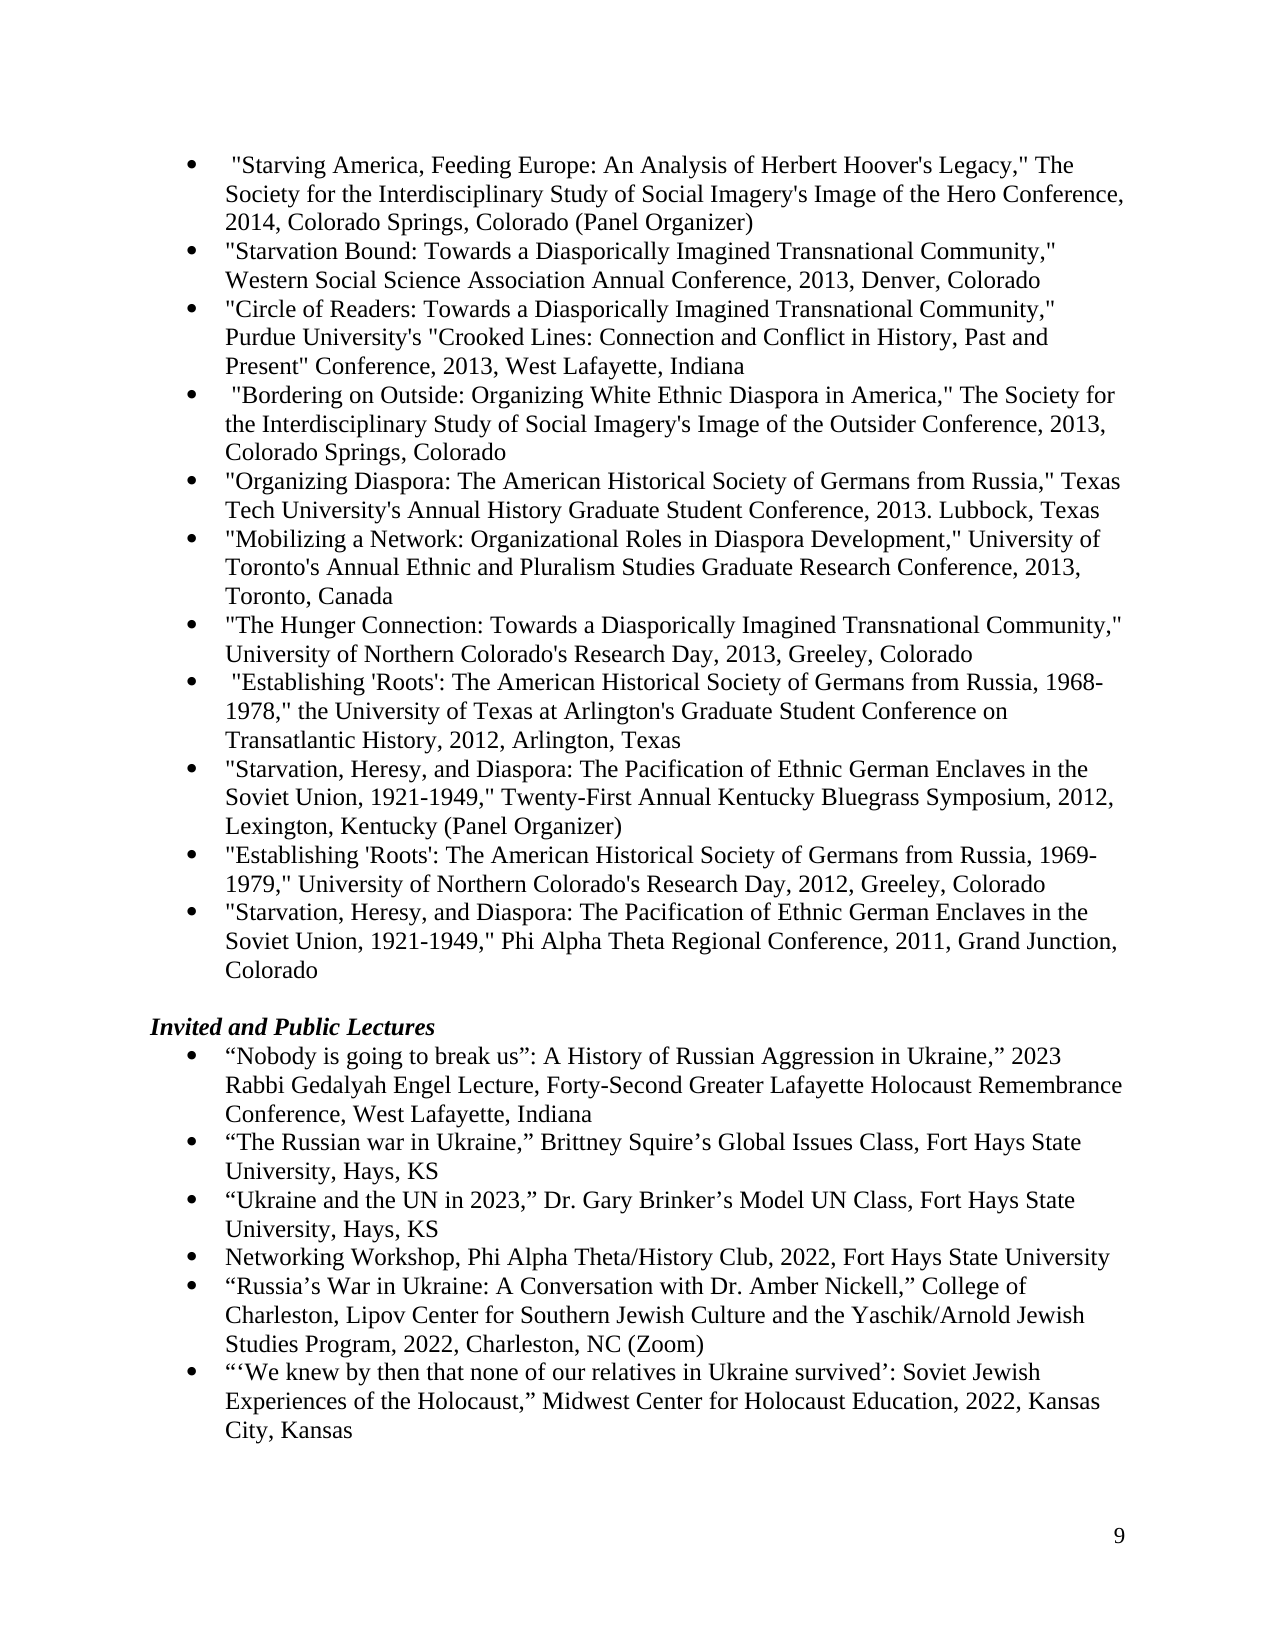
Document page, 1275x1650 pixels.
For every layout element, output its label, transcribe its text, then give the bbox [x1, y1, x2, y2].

text Invited and Public Lectures [150, 1012, 1125, 1041]
list Networking Workshop, Phi Alpha Theta/History Club, 2022, Fort Hays State University [187, 1242, 1125, 1271]
list “‘We knew by then that none of our relatives in Ukraine survived’: Soviet Jewish Experiences of the Holocaust,” Midwest Center for Holocaust Education, 2022, Kansas City, Kansas [187, 1357, 1125, 1444]
list "Starvation, Heresy, and Diaspora: The Pacification of Ethnic German Enclaves in the Soviet Union, 1921-1949," Phi Alpha Theta Regional Conference, 2011, Grand Junction, Colorado [187, 897, 1125, 984]
list "Establishing 'Roots': The American Historical Society of Germans from Russia, 1969-1979," University of Northern Colorado's Research Day, 2012, Greeley, Colorado [187, 840, 1125, 897]
list "Bordering on Outside: Organizing White Ethnic Diaspora in America," The Society for the Interdisciplinary Study of Social Imagery's Image of the Outsider Conference, 2013, Colorado Springs, Colorado [187, 380, 1125, 466]
list "Starving America, Feeding Europe: An Analysis of Herbert Hoover's Legacy," The Society for the Interdisciplinary Study of Social Imagery's Image of the Hero Conference, 2014, Colorado Springs, Colorado (Panel Organizer) [187, 150, 1125, 236]
list “The Russian war in Ukraine,” Brittney Squire’s Global Issues Class, Fort Hays State University, Hays, KS [187, 1127, 1125, 1185]
list "Establishing 'Roots': The American Historical Society of Germans from Russia, 1968-1978," the University of Texas at Arlington's Graduate Student Conference on Transatlantic History, 2012, Arlington, Texas [187, 667, 1125, 754]
list "Circle of Readers: Towards a Diasporically Imagined Transnational Community," Purdue University's "Crooked Lines: Connection and Conflict in History, Past and Present" Conference, 2013, West Lafayette, Indiana [187, 294, 1125, 380]
list "Starvation Bound: Towards a Diasporically Imagined Transnational Community," Western Social Science Association Annual Conference, 2013, Denver, Colorado [187, 236, 1125, 294]
list "The Hunger Connection: Towards a Diasporically Imagined Transnational Community," University of Northern Colorado's Research Day, 2013, Greeley, Colorado [187, 610, 1125, 667]
list "Organizing Diaspora: The American Historical Society of Germans from Russia," Texas Tech University's Annual History Graduate Student Conference, 2013. Lubbock, Texas [187, 466, 1125, 524]
list “Nobody is going to break us”: A History of Russian Aggression in Ukraine,” 2023 Rabbi Gedalyah Engel Lecture, Forty-Second Greater Lafayette Holocaust Remembrance Conference, West Lafayette, Indiana [187, 1041, 1125, 1127]
list “Ukraine and the UN in 2023,” Dr. Gary Brinker’s Model UN Class, Fort Hays State University, Hays, KS [187, 1185, 1125, 1242]
list "Starvation, Heresy, and Diaspora: The Pacification of Ethnic German Enclaves in the Soviet Union, 1921-1949," Twenty-First Annual Kentucky Bluegrass Symposium, 2012, Lexington, Kentucky (Panel Organizer) [187, 754, 1125, 840]
list "Mobilizing a Network: Organizational Roles in Diaspora Development," University of Toronto's Annual Ethnic and Pluralism Studies Graduate Research Conference, 2013, Toronto, Canada [187, 524, 1125, 610]
list “Russia’s War in Ukraine: A Conversation with Dr. Amber Nickell,” College of Charleston, Lipov Center for Southern Jewish Culture and the Yaschik/Arnold Jewish Studies Program, 2022, Charleston, NC (Zoom) [187, 1271, 1125, 1357]
